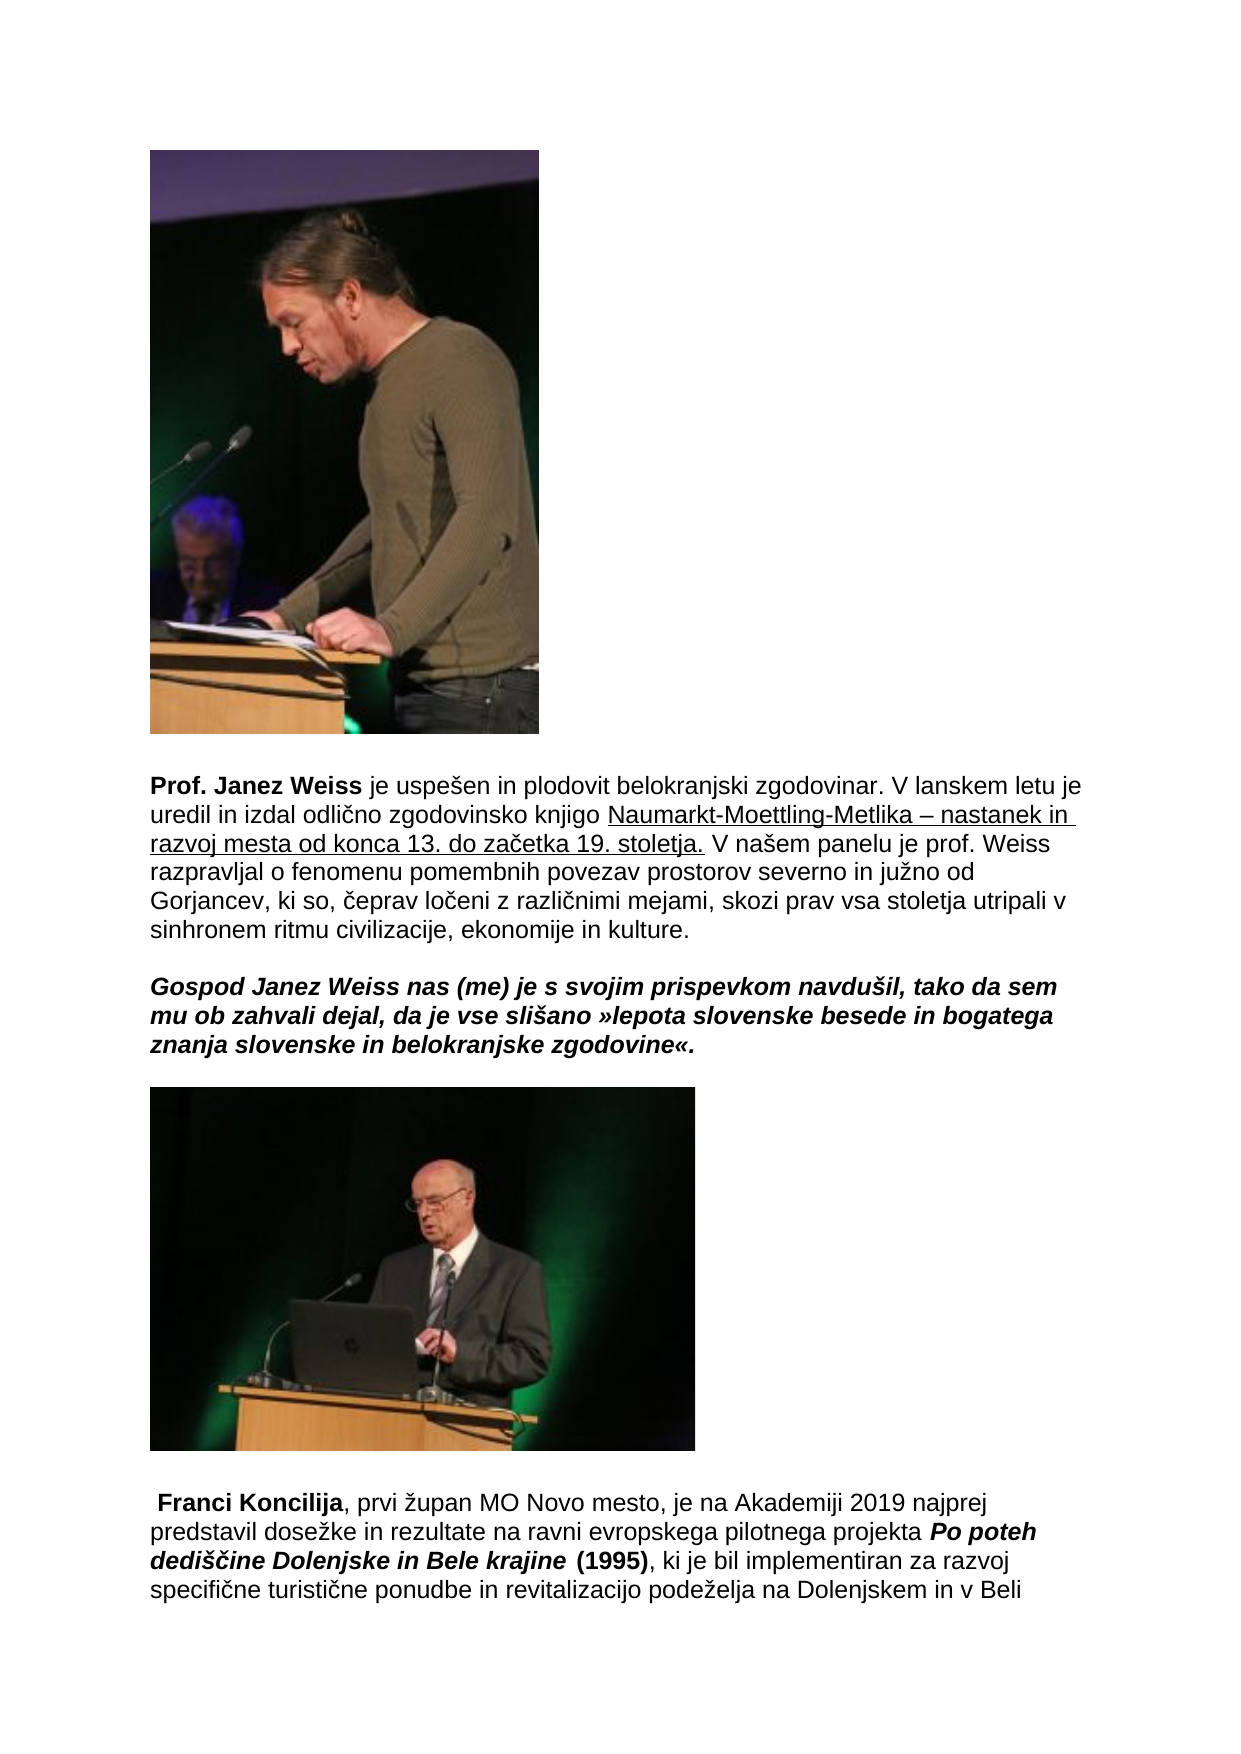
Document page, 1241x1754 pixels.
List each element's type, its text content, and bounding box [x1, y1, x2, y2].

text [150, 1488, 1090, 1603]
picture [150, 150, 539, 734]
text Gospod Janez Weiss nas (me) je s svojim prispevkom navdušil, tako da sem mu ob zahvali dejal, da je vse slišano »lepota slovenske besede in bogatega znanja slovenske in belokranjske zgodovine«. [150, 972, 1090, 1058]
text Prof. Janez Weiss je uspešen in plodovit belokranjski zgodovinar. V lanskem letu je uredil in izdal odlično zgodovinsko knjigo Naumarkt-Moettling-Metlika – nastanek in razvoj mesta od konca 13. do začetka 19. stoletja. V našem panelu je prof. Weiss razpravljal o fenomenu pomembnih povezav prostorov severno in južno od Gorjancev, ki so, čeprav ločeni z različnimi mejami, skozi prav vsa stoletja utripali v sinhronem ritmu civilizacije, ekonomije in kulture. [150, 771, 1090, 943]
picture [150, 1087, 696, 1451]
